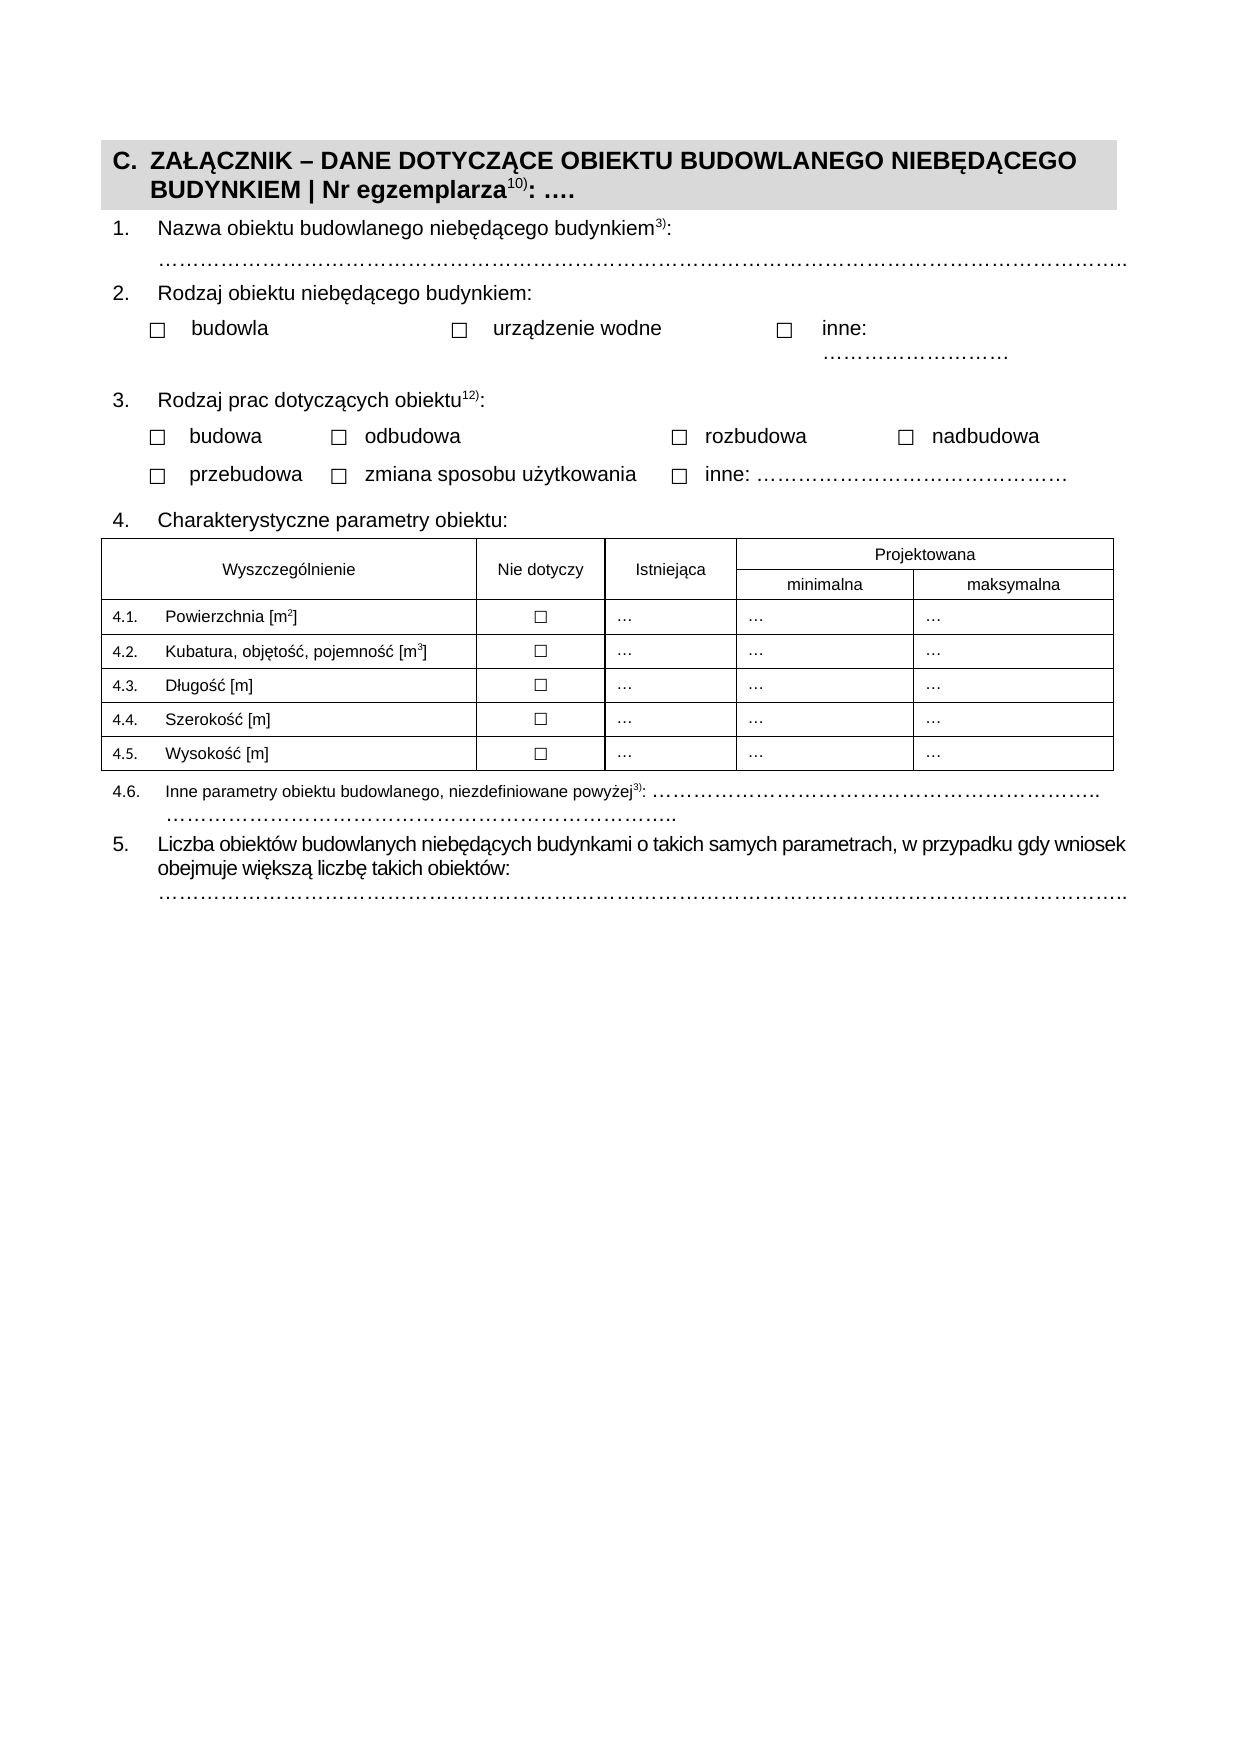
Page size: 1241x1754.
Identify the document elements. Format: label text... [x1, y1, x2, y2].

table_cell … [914, 635, 1113, 668]
table_cell ☐ [477, 703, 604, 736]
table_cell … [606, 635, 736, 668]
table_cell … [606, 703, 736, 736]
table_cell … [737, 669, 913, 702]
table_header ☐ [137, 311, 180, 369]
table_cell ☐ [477, 600, 604, 633]
table_header nadbudowa [921, 418, 1067, 457]
table_cell … [914, 737, 1113, 770]
table_cell ☐ [318, 457, 353, 502]
table_cell … [606, 600, 736, 633]
subtitle Rodzaj prac dotyczących obiektu12): [112, 388, 1128, 412]
table_header ☐ [764, 311, 811, 369]
subtitle Nazwa obiektu budowlanego niebędącego budynkiem3): [112, 216, 1128, 240]
table_cell Wysokość [m] [102, 737, 476, 770]
table_header Nie dotyczy [477, 539, 604, 599]
table_cell Kubatura, objętość, pojemność [m3] [102, 635, 476, 668]
table_header odbudowa [353, 418, 658, 457]
table_cell Długość [m] [102, 669, 476, 702]
table_header ☐ [439, 311, 482, 369]
table_cell minimalna [737, 570, 913, 599]
table_header rozbudowa [694, 418, 885, 457]
table_cell … [606, 669, 736, 702]
table_cell ☐ [137, 457, 178, 502]
subtitle Liczba obiektów budowlanych niebędących budynkami o takich samych parametrach, w przypadku gdy wniosek obejmuje większą liczbę takich obiektów: ………………………………………………………………………………………………………………………….. [112, 832, 1128, 903]
table_header Istniejąca [606, 539, 736, 599]
table_header Wyszczególnienie [102, 539, 476, 599]
table_cell … [606, 737, 736, 770]
table_cell … [737, 737, 913, 770]
table_cell Powierzchnia [m2] [102, 600, 476, 633]
table_cell Szerokość [m] [102, 703, 476, 736]
table_cell inne: ……………………………………… [694, 457, 1091, 502]
table_cell … [737, 600, 913, 633]
table_cell … [914, 703, 1113, 736]
subtitle Rodzaj obiektu niebędącego budynkiem: [112, 281, 1128, 305]
table_header ☐ [137, 418, 178, 457]
table_header Projektowana [737, 539, 1113, 569]
table_cell … [914, 600, 1113, 633]
subtitle Charakterystyczne parametry obiektu: [112, 508, 1128, 532]
table_header ZAŁĄCZNIK – DANE DOTYCZĄCE OBIEKTU BUDOWLANEGO NIEBĘDĄCEGO BUDYNKIEM | Nr egzemplarza10): …. [101, 140, 1117, 210]
subtitle ………………………………………………………………………………………………………………………….. [157, 246, 1128, 270]
table_cell … [737, 703, 913, 736]
table_cell … [914, 669, 1113, 702]
table_cell ☐ [477, 669, 604, 702]
table_header budowla [180, 311, 438, 369]
table_cell … [737, 635, 913, 668]
table_cell ☐ [477, 737, 604, 770]
table_cell ☐ [477, 635, 604, 668]
table_cell maksymalna [914, 570, 1113, 599]
table_header inne: ……………………… [811, 311, 1071, 369]
table_cell przebudowa [178, 457, 318, 502]
table_header budowa [178, 418, 318, 457]
table_header ☐ [659, 418, 694, 457]
table_cell ☐ [659, 457, 694, 502]
table_header ☐ [318, 418, 353, 457]
table_cell zmiana sposobu użytkowania [353, 457, 658, 502]
subtitle Inne parametry obiektu budowlanego, niezdefiniowane powyżej): ………………………………………………………..……………………………………………………………….. [112, 777, 1128, 825]
table_header ☐ [885, 418, 921, 457]
table_header urządzenie wodne [482, 311, 763, 369]
